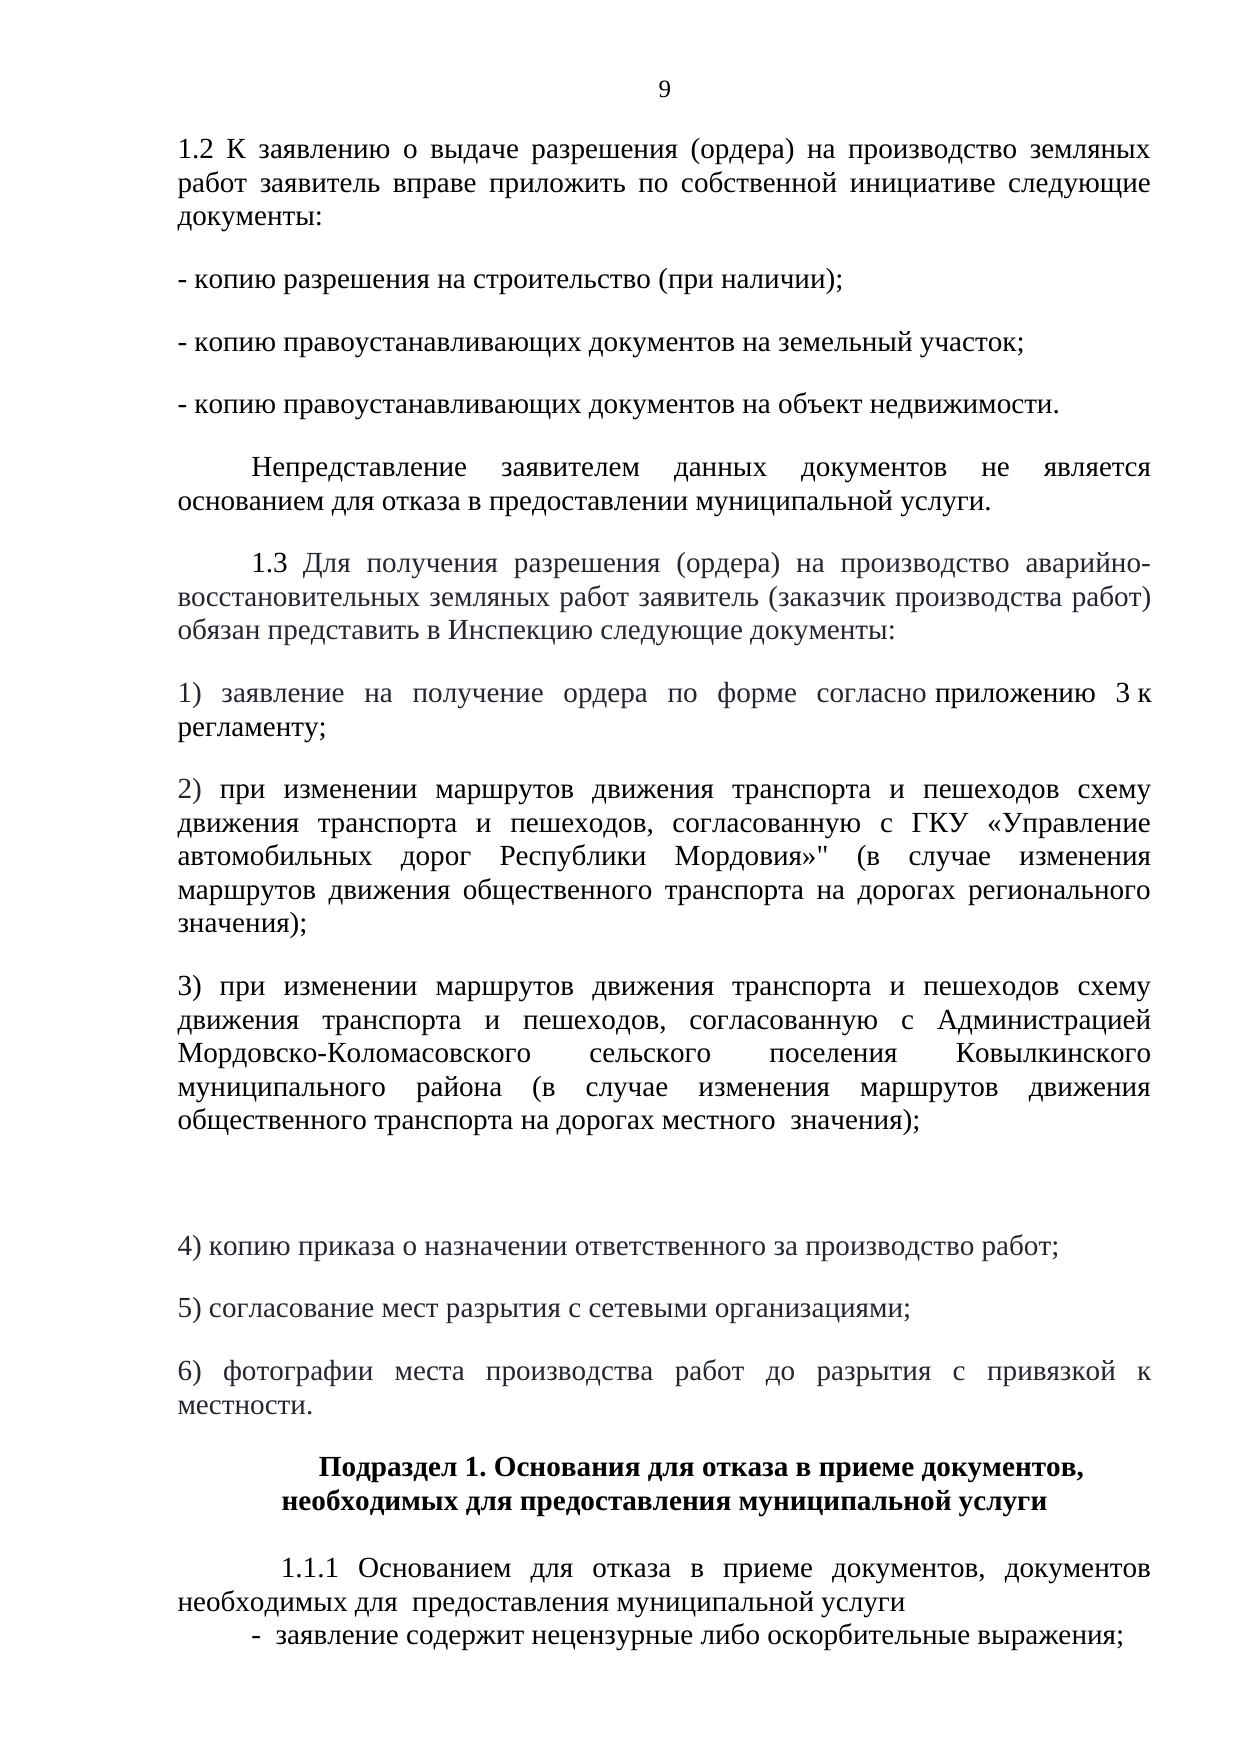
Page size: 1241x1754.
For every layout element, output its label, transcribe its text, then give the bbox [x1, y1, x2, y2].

text - копию правоустанавливающих документов на земельный участок; [177, 324, 1152, 357]
text - копию правоустанавливающих документов на объект недвижимости. [177, 386, 1152, 420]
text Непредставление заявителем данных документов не является основанием для отказа в предоставлении муниципальной услуги. [177, 449, 1152, 516]
text 1) заявление на получение ордера по форме согласно приложению 3 к регламенту; [177, 675, 1152, 742]
text - заявление содержит нецензурные либо оскорбительные выражения; [251, 1617, 1152, 1651]
text - копию разрешения на строительство (при наличии); [177, 261, 1152, 294]
text 1.2 К заявлению о выдаче разрешения (ордера) на производство земляных работ заявитель вправе приложить по собственной инициативе следующие документы: [177, 131, 1152, 232]
text 2) при изменении маршрутов движения транспорта и пешеходов схему движения транспорта и пешеходов, согласованную с ГКУ «Управление автомобильных дорог Республики Мордовия»" (в случае изменения маршрутов движения общественного транспорта на дорогах регионального значения); [177, 771, 1152, 939]
text 3) при изменении маршрутов движения транспорта и пешеходов схему движения транспорта и пешеходов, согласованную с Администрацией Мордовско-Коломасовского сельского поселения Ковылкинского муниципального района (в случае изменения маршрутов движения общественного транспорта на дорогах местного значения); [177, 968, 1152, 1136]
text 6) фотографии места производства работ до разрытия с привязкой к местности. [177, 1353, 1152, 1420]
text 5) согласование мест разрытия с сетевыми организациями; [177, 1291, 1152, 1324]
text 1.1.1 Основанием для отказа в приеме документов, документов необходимых для предоставления муниципальной услуги [177, 1550, 1152, 1617]
text Подраздел 1. Основания для отказа в приеме документов, необходимых для предоставления муниципальной услуги [177, 1449, 1152, 1517]
text 1.3 Для получения разрешения (ордера) на производство аварийно-восстановительных земляных работ заявитель (заказчик производства работ) обязан представить в Инспекцию следующие документы: [177, 545, 1152, 646]
text 4) копию приказа о назначении ответственного за производство работ; [177, 1228, 1152, 1261]
